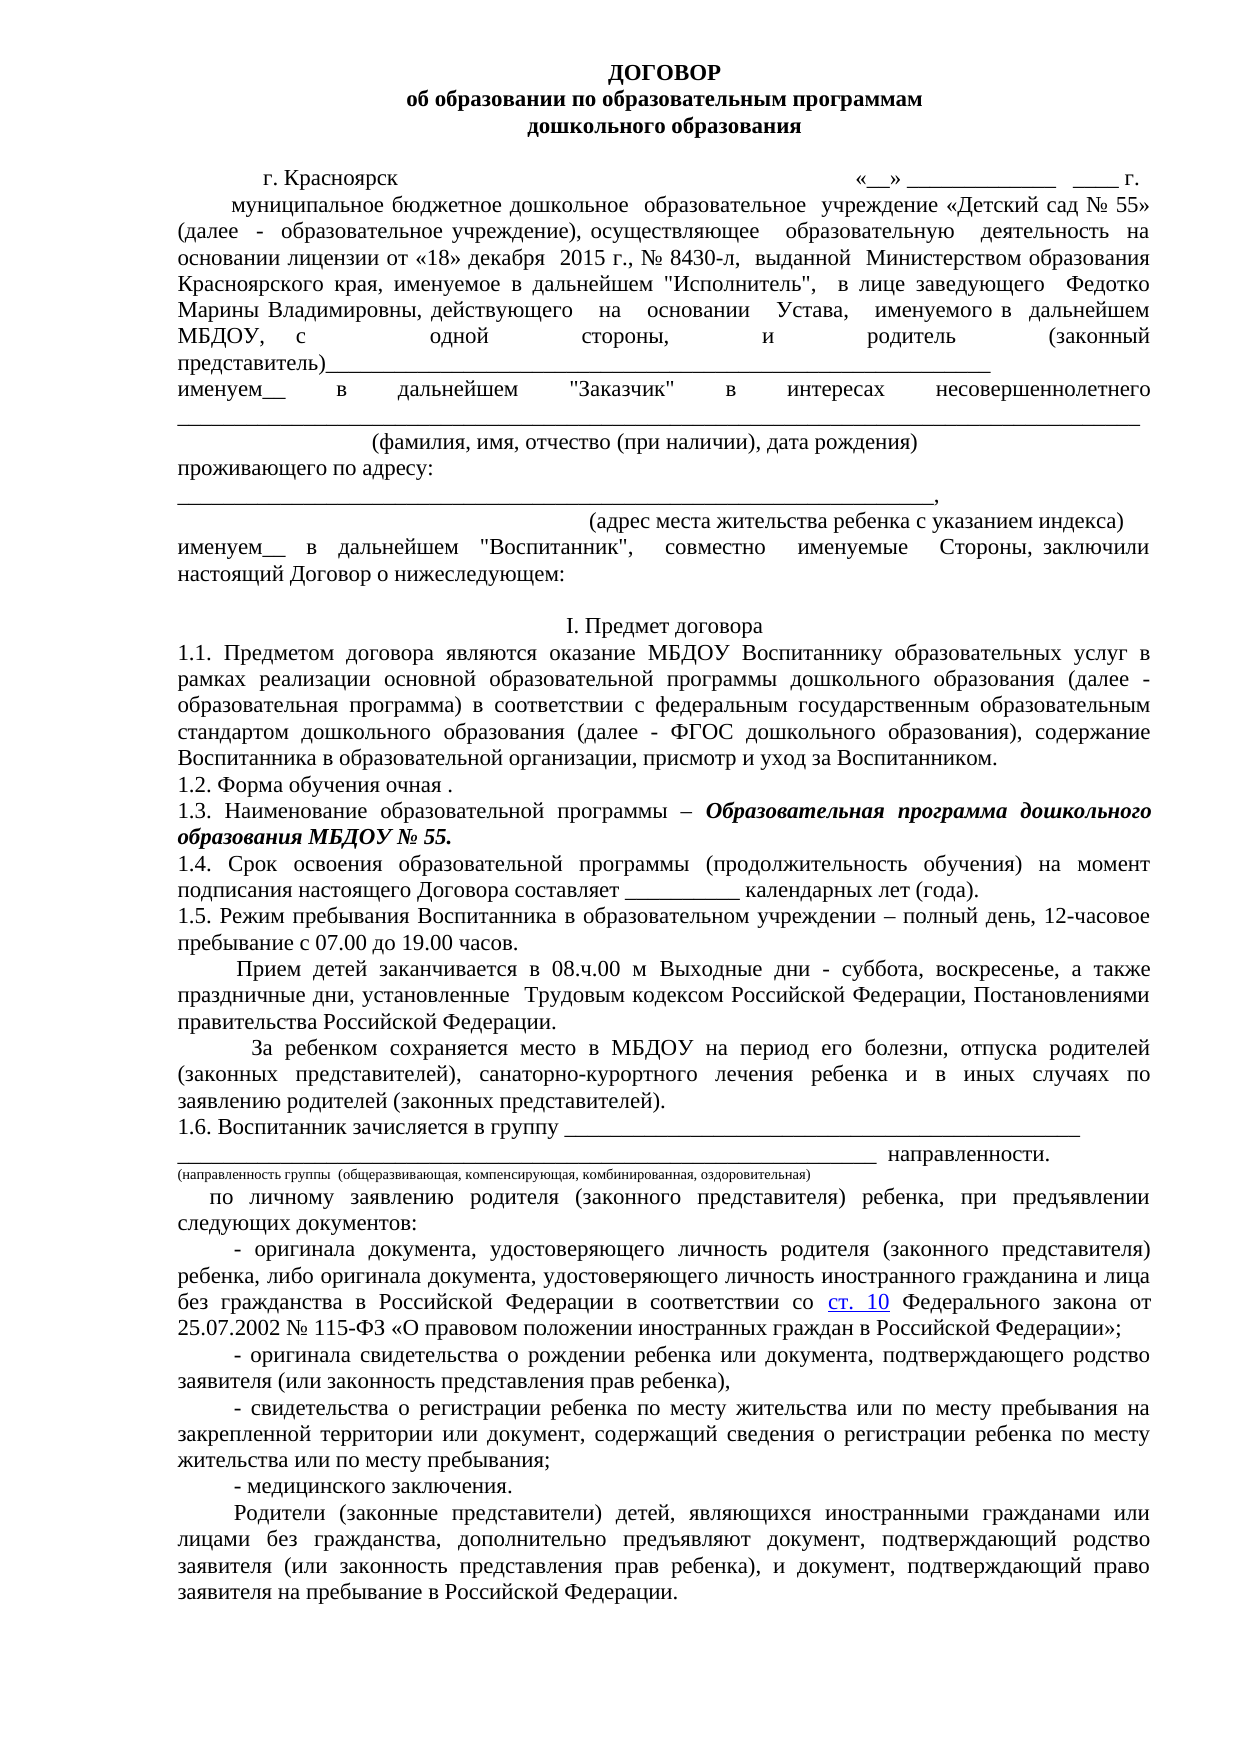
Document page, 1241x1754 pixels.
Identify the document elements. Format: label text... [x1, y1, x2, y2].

text __________________________________________________________________, [177, 481, 1152, 507]
text За ребенком сохраняется место в МБДОУ на период его болезни, отпуска родителей (законных представителей), санаторно-курортного лечения ребенка и в иных случаях по заявлению родителей (законных представителей). [177, 1034, 1152, 1113]
text _____________________________________________________________ направленности. [177, 1139, 1152, 1166]
text 1.4. Срок освоения образовательной программы (продолжительность обучения) на момент подписания настоящего Договора составляет __________ календарных лет (года). [177, 850, 1152, 902]
text Родители (законные представители) детей, являющихся иностранными гражданами или лицами без гражданства, дополнительно предъявляют документ, подтверждающий родство заявителя (или законность представления прав ребенка), и документ, подтверждающий право заявителя на пребывание в Российской Федерации. [177, 1499, 1152, 1604]
text Прием детей заканчивается в 08.ч.00 м Выходные дни - суббота, воскресенье, а также праздничные дни, установленные Трудовым кодексом Российской Федерации, Постановлениями правительства Российской Федерации. [177, 955, 1152, 1034]
text (адрес места жительства ребенка с указанием индекса) [177, 507, 1152, 533]
text - оригинала свидетельства о рождении ребенка или документа, подтверждающего родство заявителя (или законность представления прав ребенка), [177, 1341, 1152, 1393]
text именуем__ в дальнейшем "Заказчик" в интересах несовершеннолетнего ____________________________________________________________________________________ [177, 375, 1152, 428]
text проживающего по адресу: [177, 454, 1152, 481]
text по личному заявлению родителя (законного представителя) ребенка, при предъявлении следующих документов: [177, 1183, 1152, 1235]
text (направленность группы (общеразвивающая, компенсирующая, комбинированная, оздоровительная) [177, 1166, 1152, 1183]
text I. Предмет договора [177, 612, 1152, 639]
text 1.2. Форма обучения очная . [177, 771, 1152, 797]
text 1.6. Воспитанник зачисляется в группу _____________________________________________ [177, 1113, 1152, 1139]
text 1.3. Наименование образовательной программы – Образовательная программа дошкольного образования МБДОУ № 55. [177, 797, 1152, 850]
text - оригинала документа, удостоверяющего личность родителя (законного представителя) ребенка, либо оригинала документа, удостоверяющего личность иностранного гражданина и лица без гражданства в Российской Федерации в соответствии со ст. 10 Федерального закона от 25.07.2002 № 115-ФЗ «О правовом положении иностранных граждан в Российской Федерации»; [177, 1235, 1152, 1341]
text об образовании по образовательным программам [177, 85, 1152, 112]
text (фамилия, имя, отчество (при наличии), дата рождения) [177, 428, 1152, 454]
text ДОГОВОР [177, 59, 1152, 85]
text 1.1. Предметом договора являются оказание МБДОУ Воспитаннику образовательных услуг в рамках реализации основной образовательной программы дошкольного образования (далее - образовательная программа) в соответствии с федеральным государственным образовательным стандартом дошкольного образования (далее - ФГОС дошкольного образования), содержание Воспитанника в образовательной организации, присмотр и уход за Воспитанником. [177, 639, 1152, 771]
text г. Красноярск «__» _____________ ____ г. [177, 164, 1152, 191]
text именуем__ в дальнейшем "Воспитанник", совместно именуемые Стороны, заключили настоящий Договор о нижеследующем: [177, 533, 1152, 586]
text - медицинского заключения. [177, 1473, 1152, 1499]
text муниципальное бюджетное дошкольное образовательное учреждение «Детский сад № 55» (далее - образовательное учреждение), осуществляющее образовательную деятельность на основании лицензии от «18» декабря 2015 г., № 8430-л, выданной Министерством образования Красноярского края, именуемое в дальнейшем "Исполнитель", в лице заведующего Федотко Марины Владимировны, действующего на основании Устава, именуемого в дальнейшем МБДОУ, с одной стороны, и родитель (законный представитель)__________________________________________________________ [177, 191, 1152, 375]
text - свидетельства о регистрации ребенка по месту жительства или по месту пребывания на закрепленной территории или документ, содержащий сведения о регистрации ребенка по месту жительства или по месту пребывания; [177, 1393, 1152, 1473]
text 1.5. Режим пребывания Воспитанника в образовательном учреждении – полный день, 12-часовое пребывание с 07.00 до 19.00 часов. [177, 902, 1152, 955]
text дошкольного образования [177, 112, 1152, 138]
